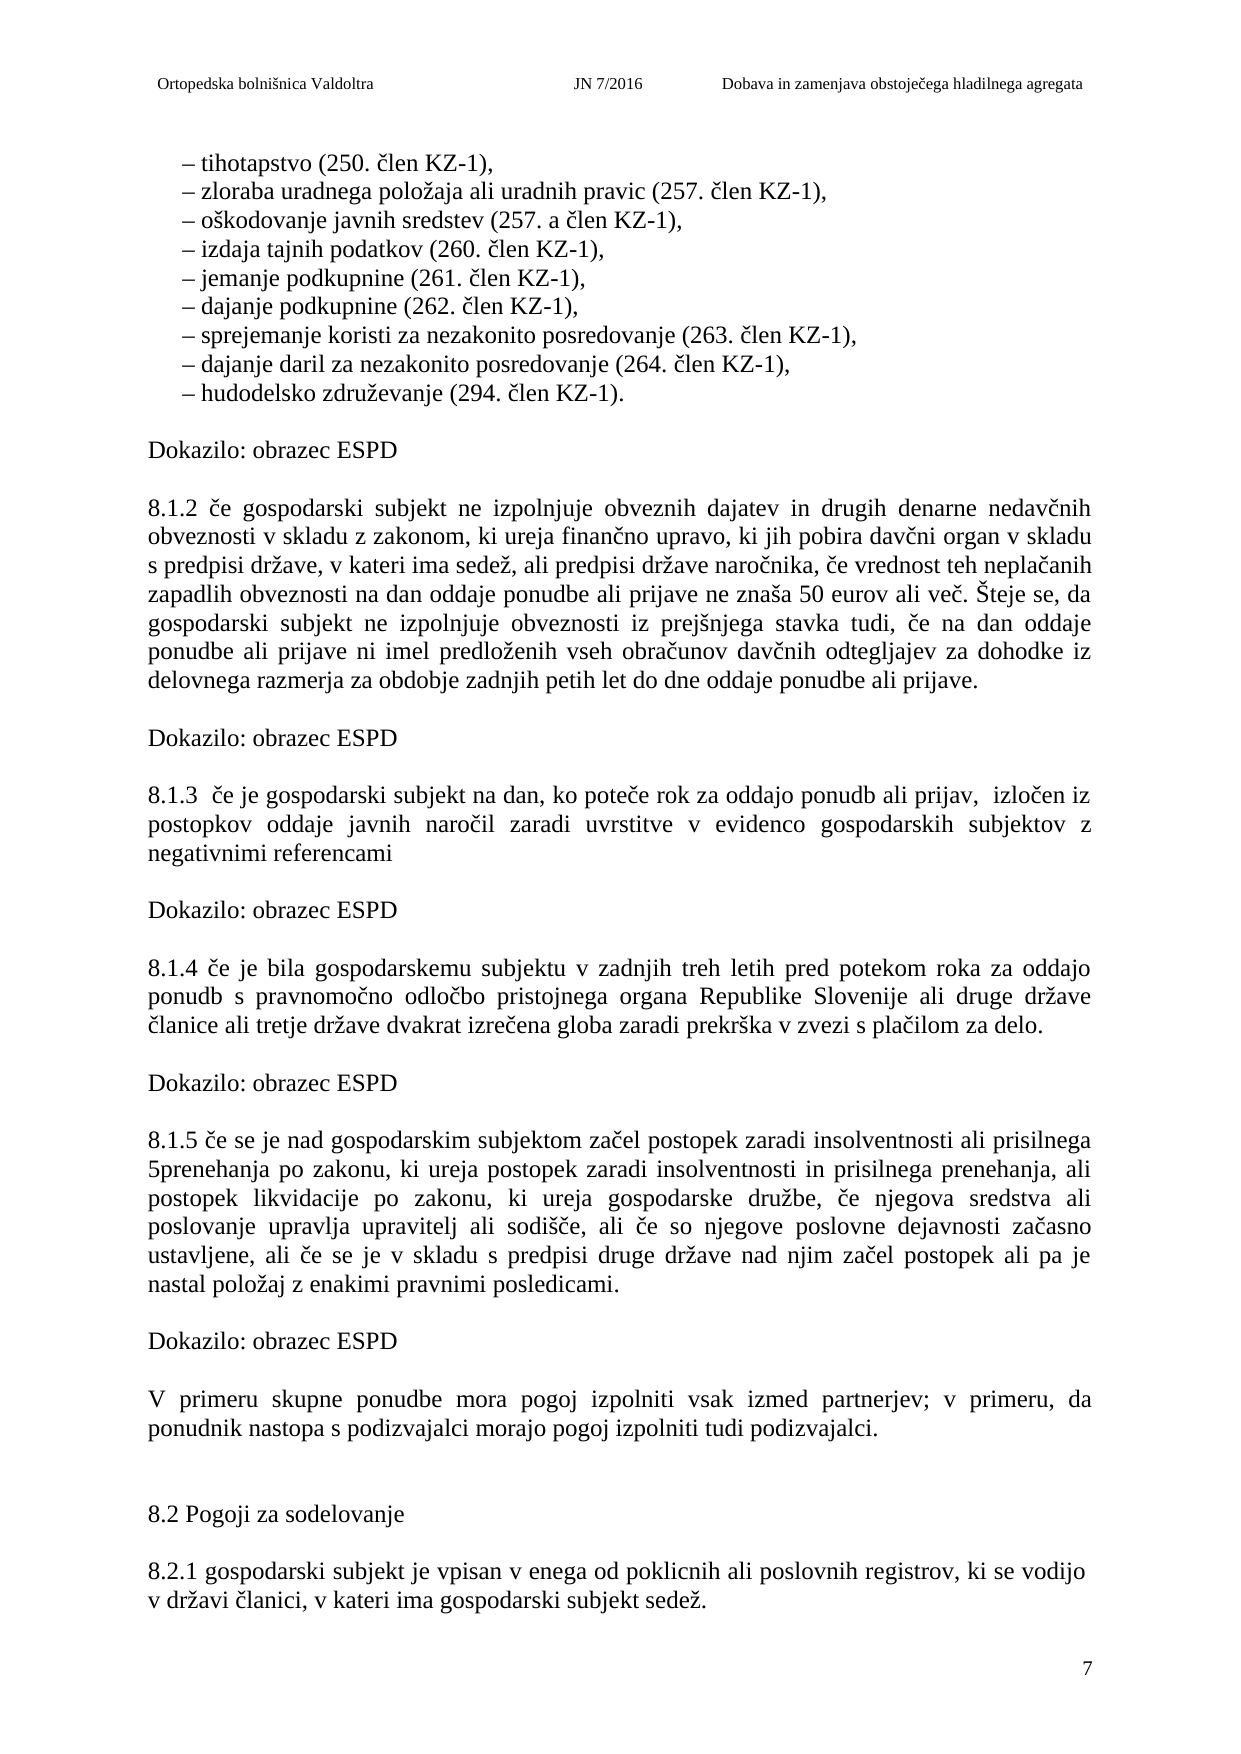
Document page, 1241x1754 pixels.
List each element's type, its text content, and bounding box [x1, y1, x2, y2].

text – dajanje podkupnine (262. člen KZ-1), [148, 291, 1092, 320]
text 8.2 Pogoji za sodelovanje [148, 1499, 1092, 1528]
text Dokazilo: obrazec ESPD [148, 1068, 1092, 1096]
text 8.1.3 če je gospodarski subjekt na dan, ko poteče rok za oddajo ponudb ali prijav, izločen iz postopkov oddaje javnih naročil zaradi uvrstitve v evidenco gospodarskih subjektov z negativnimi referencami [148, 780, 1092, 866]
text 8.2.1 gospodarski subjekt je vpisan v enega od poklicnih ali poslovnih registrov, ki se vodijo v državi članici, v kateri ima gospodarski subjekt sedež. [148, 1556, 1087, 1614]
text – tihotapstvo (250. člen KZ-1), [148, 148, 1092, 176]
text Dokazilo: obrazec ESPD [148, 435, 1092, 464]
text Dokazilo: obrazec ESPD [148, 1326, 1092, 1355]
text – jemanje podkupnine (261. člen KZ-1), [148, 263, 1092, 291]
text – sprejemanje koristi za nezakonito posredovanje (263. člen KZ-1), [148, 320, 1092, 349]
text 8.1.2 če gospodarski subjekt ne izpolnjuje obveznih dajatev in drugih denarne nedavčnih obveznosti v skladu z zakonom, ki ureja finančno upravo, ki jih pobira davčni organ v skladu s predpisi države, v kateri ima sedež, ali predpisi države naročnika, če vrednost teh neplačanih zapadlih obveznosti na dan oddaje ponudbe ali prijave ne znaša 50 eurov ali več. Šteje se, da gospodarski subjekt ne izpolnjuje obveznosti iz prejšnjega stavka tudi, če na dan oddaje ponudbe ali prijave ni imel predloženih vseh obračunov davčnih odtegljajev za dohodke iz delovnega razmerja za obdobje zadnjih petih let do dne oddaje ponudbe ali prijave. [148, 493, 1092, 694]
text – oškodovanje javnih sredstev (257. a člen KZ-1), [148, 205, 1092, 234]
text – dajanje daril za nezakonito posredovanje (264. člen KZ-1), [148, 349, 1092, 378]
text Dokazilo: obrazec ESPD [148, 895, 1092, 924]
text V primeru skupne ponudbe mora pogoj izpolniti vsak izmed partnerjev; v primeru, da ponudnik nastopa s podizvajalci morajo pogoj izpolniti tudi podizvajalci. [148, 1384, 1092, 1441]
text – hudodelsko združevanje (294. člen KZ-1). [148, 378, 1092, 406]
text 8.1.4 če je bila gospodarskemu subjektu v zadnjih treh letih pred potekom roka za oddajo ponudb s pravnomočno odločbo pristojnega organa Republike Slovenije ali druge države članice ali tretje države dvakrat izrečena globa zaradi prekrška v zvezi s plačilom za delo. [148, 953, 1092, 1039]
text 8.1.5 če se je nad gospodarskim subjektom začel postopek zaradi insolventnosti ali prisilnega 5prenehanja po zakonu, ki ureja postopek zaradi insolventnosti in prisilnega prenehanja, ali postopek likvidacije po zakonu, ki ureja gospodarske družbe, če njegova sredstva ali poslovanje upravlja upravitelj ali sodišče, ali če so njegove poslovne dejavnosti začasno ustavljene, ali če se je v skladu s predpisi druge države nad njim začel postopek ali pa je nastal položaj z enakimi pravnimi posledicami. [148, 1125, 1092, 1298]
text Dokazilo: obrazec ESPD [148, 723, 1092, 751]
text – izdaja tajnih podatkov (260. člen KZ-1), [148, 234, 1092, 263]
text – zloraba uradnega položaja ali uradnih pravic (257. člen KZ-1), [148, 176, 1092, 205]
